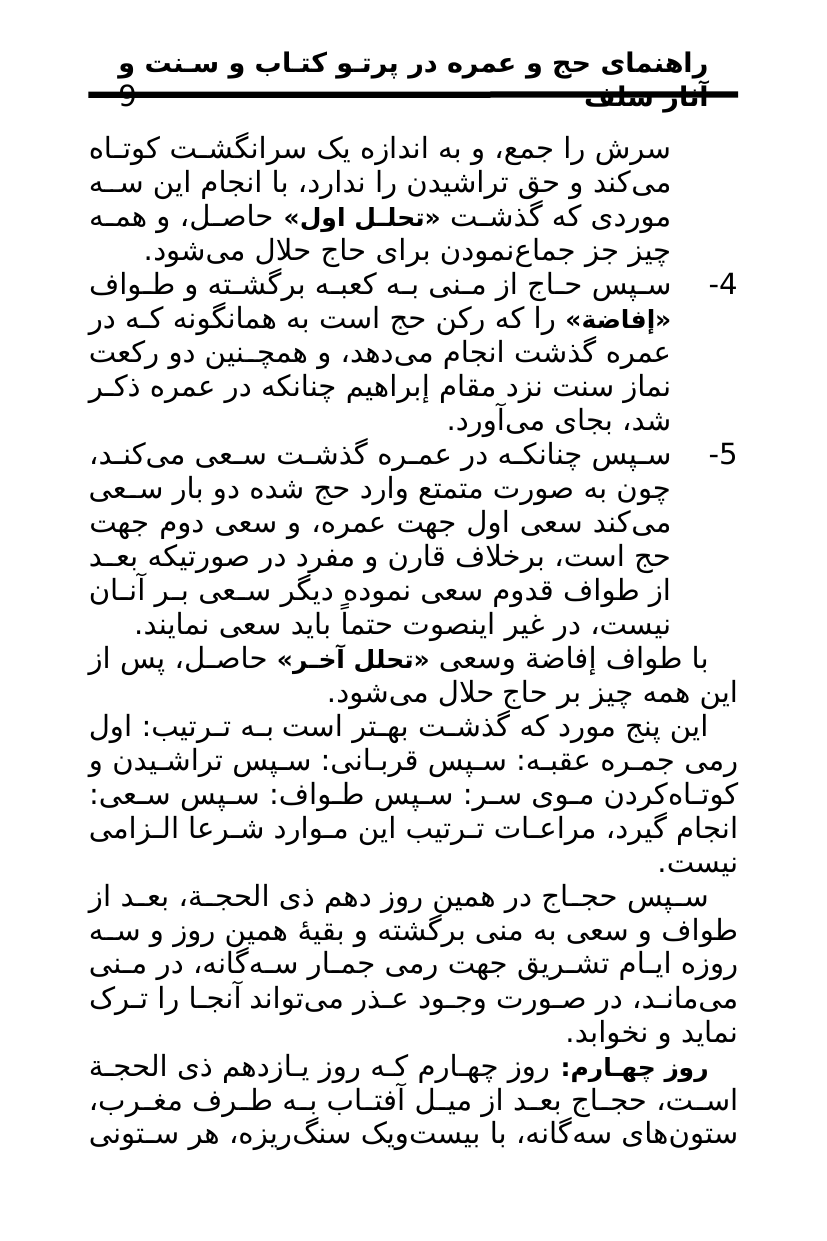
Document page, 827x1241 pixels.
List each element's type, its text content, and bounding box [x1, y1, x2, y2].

list سپس حاج از منی به کعبه برگشته و طواف «إفاضة» را که رکن حج است به همانگونه که در عمره گذشت انجام می‌دهد، و همچنین دو رکعت نماز سنت نزد مقام إبراهیم چنانکه در عمره ذکر شد، بجای می‌آورد. [89, 267, 708, 437]
text سپس حجاج در همین روز دهم ذی الحجة، بعد از طواف و سعی به منی برگشته و بقیۀ همین روز و سه روزه ایام تشریق جهت رمی جمار سه‌گانه، در منی می‌ماند، در صورت وجود عذر می‌تواند آنجا را ترک نماید و نخوابد. [89, 879, 738, 1049]
list سپس چنانکه در عمره گذشت سعی می‌کند، چون به صورت متمتع وارد حج شده دو بار سعی می‌کند سعی اول جهت عمره، و سعی دوم جهت حج است، برخلاف قارن و مفرد در صورتیکه بعد از طواف قدوم سعی نموده دیگر سعی بر آنان نیست، در غیر اینصوت حتماً باید سعی نمایند. [89, 437, 708, 641]
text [89, 1049, 738, 1151]
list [89, 132, 708, 267]
text این پنج مورد که گذشت بهتر است به ترتیب: اول رمی جمره عقبه: سپس قربانی: سپس تراشیدن و کوتاه‌کردن موی سر: سپس طواف: سپس سعی: انجام گیرد، مراعات ترتیب این موارد شرعا الزامی نیست. [89, 709, 738, 879]
text با طواف إفاضة وسعی «تحلل آخر» حاصل، پس از این همه چیز بر حاج حلال می‌شود. [89, 641, 738, 709]
